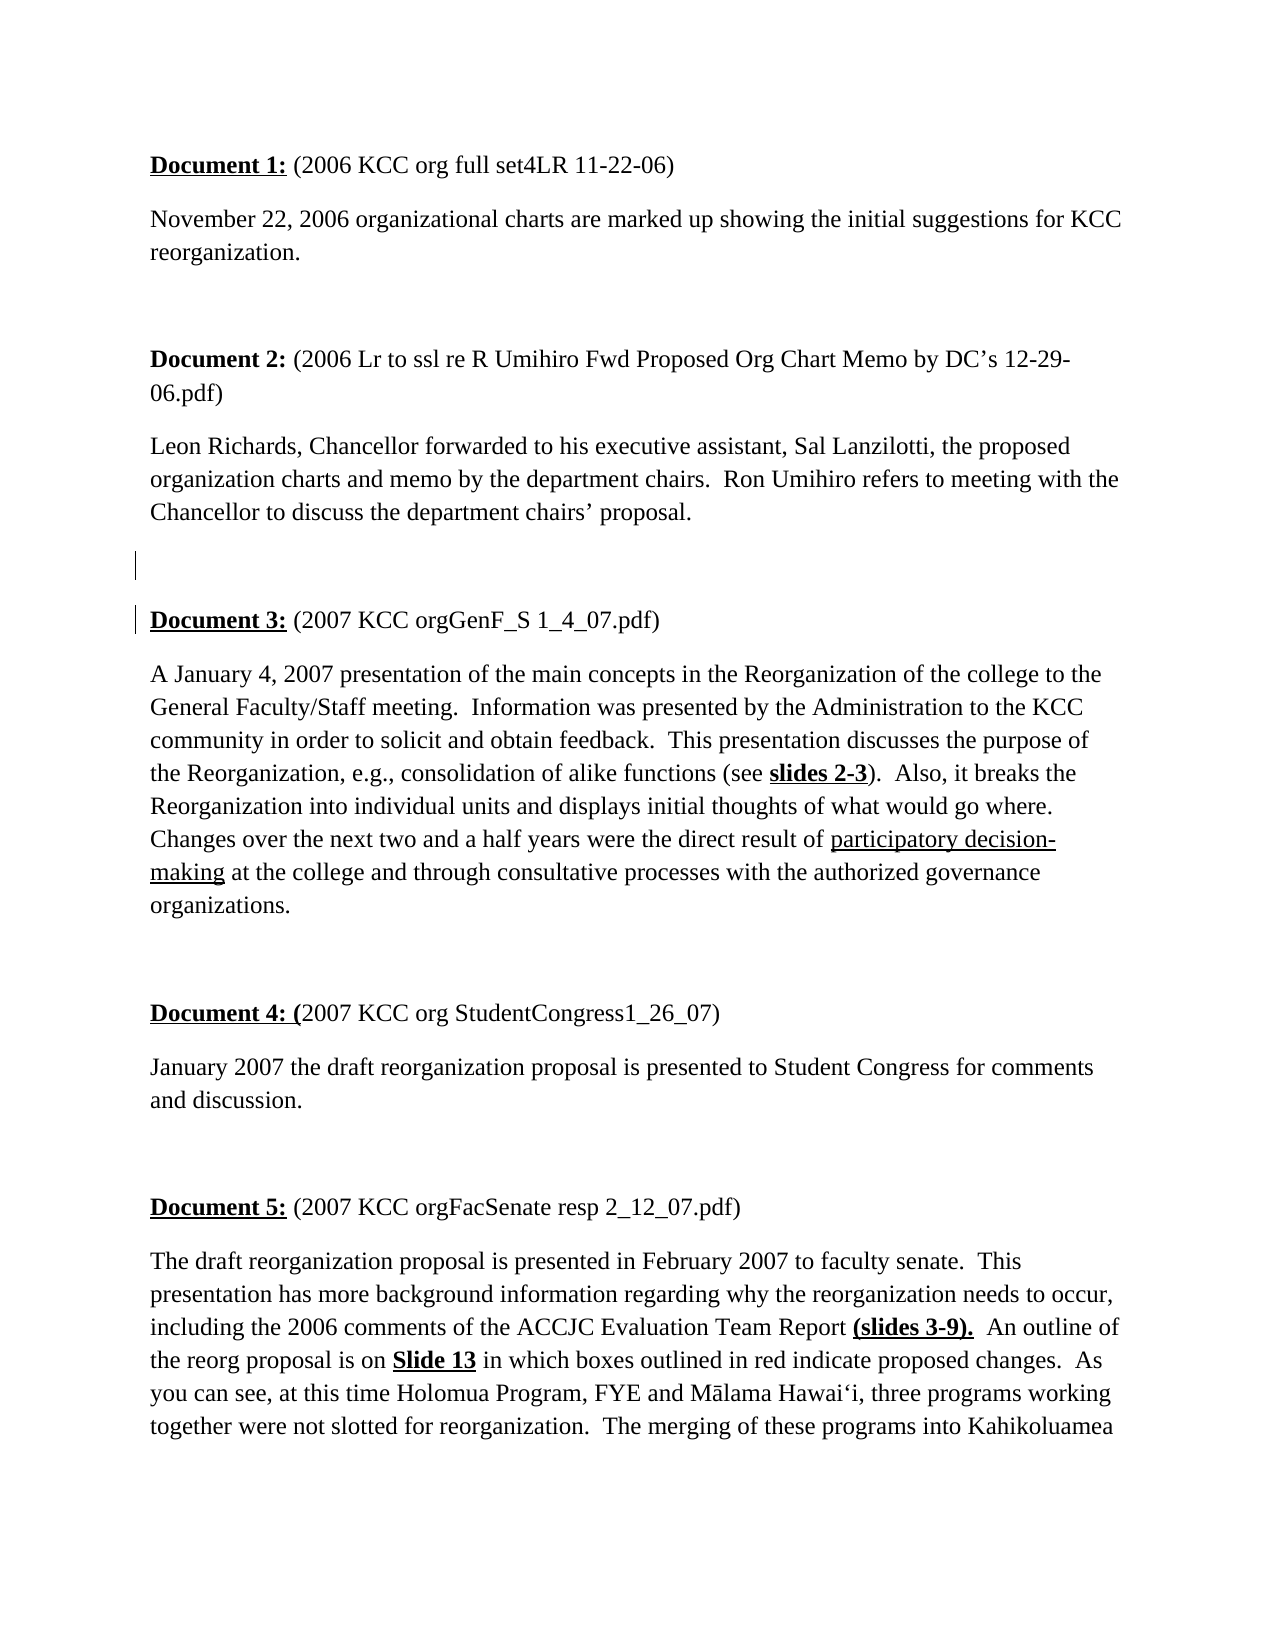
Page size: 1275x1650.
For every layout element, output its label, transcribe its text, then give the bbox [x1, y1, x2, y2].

text November 22, 2006 organizational charts are marked up showing the initial suggestions for KCC reorganization. [150, 204, 1125, 266]
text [150, 1246, 1125, 1440]
text Document 1: (2006 KCC org full set4LR 11-22-06) [150, 150, 1125, 179]
text Leon Richards, Chancellor forwarded to his executive assistant, Sal Lanzilotti, the proposed organization charts and memo by the department chairs. Ron Umihiro refers to meeting with the Chancellor to discuss the department chairs’ proposal. [150, 431, 1125, 526]
text January 2007 the draft reorganization proposal is presented to Student Congress for comments and discussion. [150, 1052, 1125, 1113]
text Document 5: (2007 KCC orgFacSenate resp 2_12_07.pdf) [150, 1192, 1125, 1221]
text Document 4: (2007 KCC org StudentCongress1_26_07) [150, 998, 1125, 1027]
text Document 3: (2007 KCC orgGenF_S 1_4_07.pdf) [150, 605, 1125, 634]
text Document 2: (2006 Lr to ssl re R Umihiro Fwd Proposed Org Chart Memo by DC’s 12-29-06.pdf) [150, 344, 1125, 406]
text A January 4, 2007 presentation of the main concepts in the Reorganization of the college to the General Faculty/Staff meeting. Information was presented by the Administration to the KCC community in order to solicit and obtain feedback. This presentation discusses the purpose of the Reorganization, e.g., consolidation of alike functions (see slides 2-3). Also, it breaks the Reorganization into individual units and displays initial thoughts of what would go where. Changes over the next two and a half years were the direct result of participatory decision-making at the college and through consultative processes with the authorized governance organizations. [150, 659, 1125, 919]
